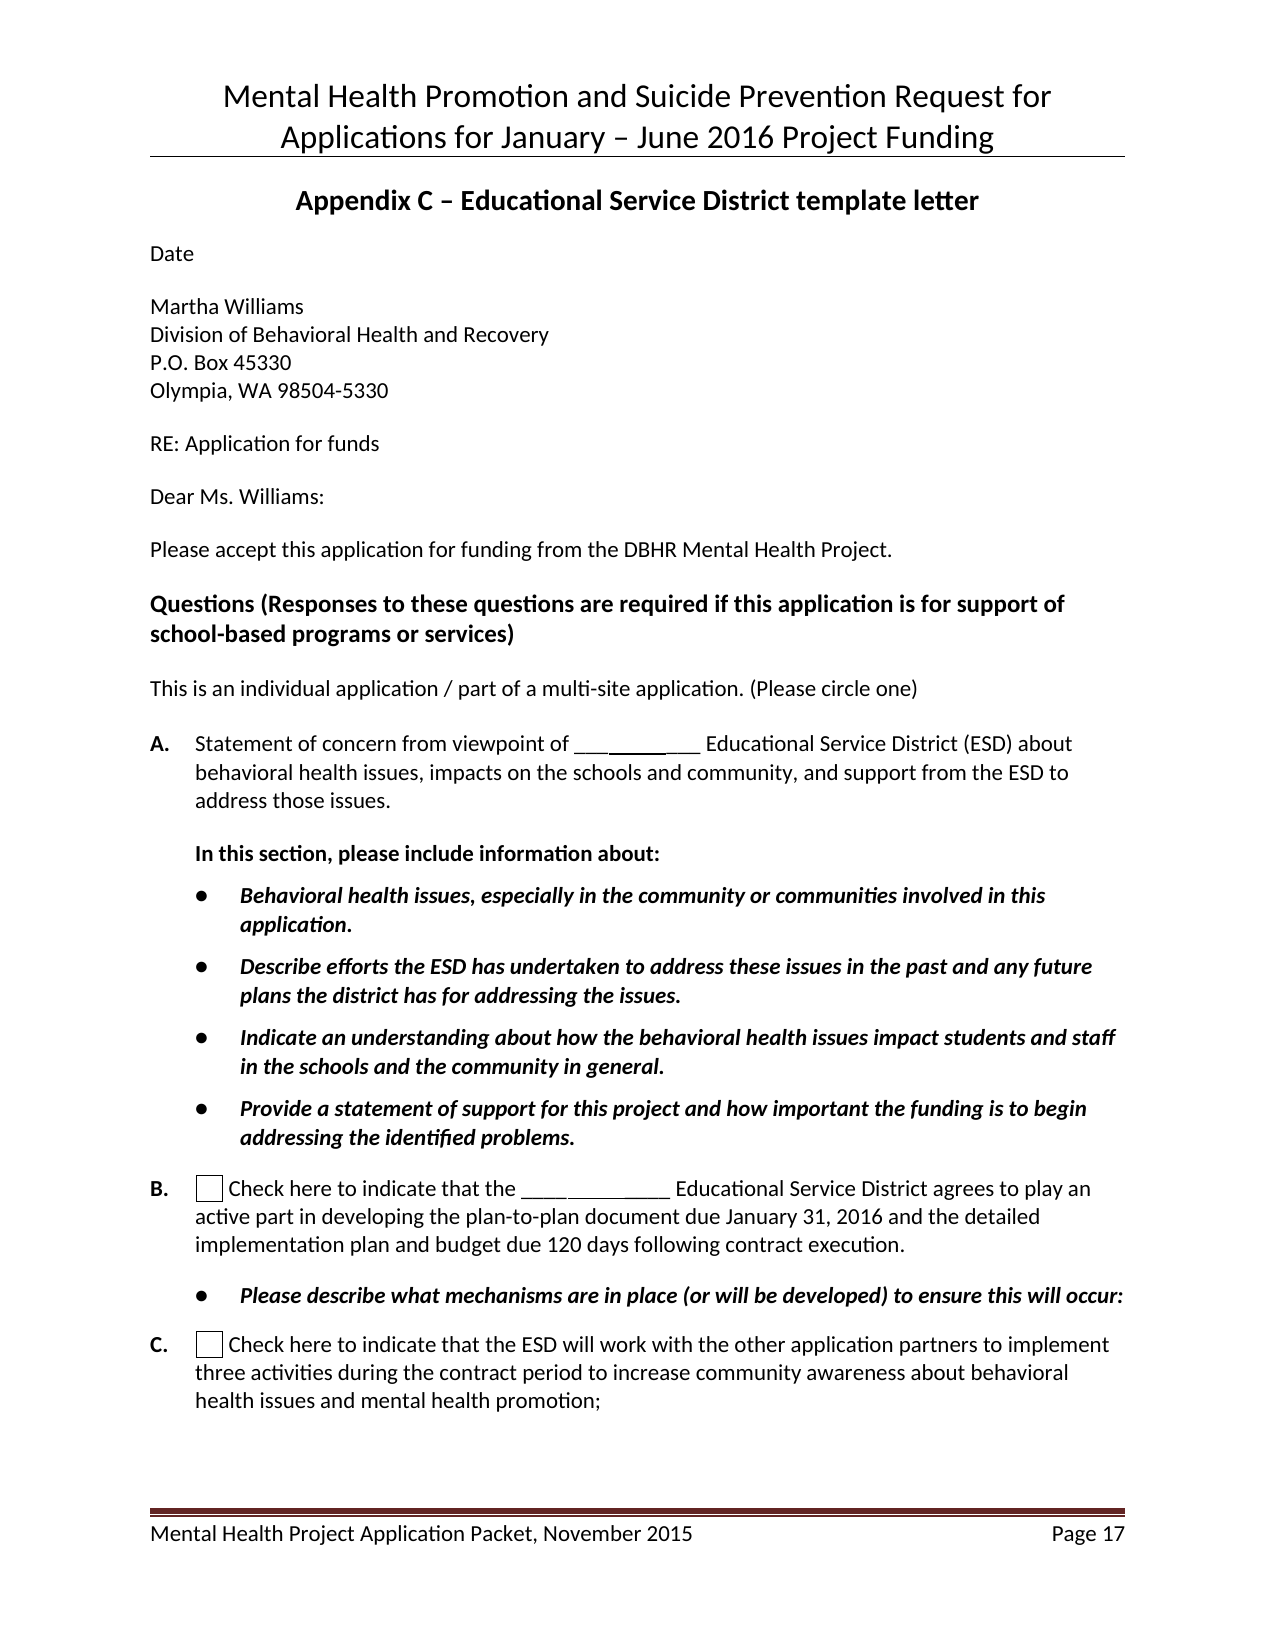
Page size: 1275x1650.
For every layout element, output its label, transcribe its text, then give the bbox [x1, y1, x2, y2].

text RE: Application for funds [150, 429, 1125, 457]
list Check here to indicate that the ____ ____ Educational Service District agrees to play an active part in developing the plan-to-plan document due January 31, 2016 and the detailed implementation plan and budget due 120 days following contract execution. [150, 1172, 1125, 1258]
text Olympia, WA 98504-5330 [150, 376, 1125, 404]
text Questions (Responses to these questions are required if this application is for support of school-based programs or services) [150, 588, 1125, 649]
list Provide a statement of support for this project and how important the funding is to begin addressing the identified problems. [195, 1092, 1125, 1151]
text Appendix C – Educational Service District template letter [150, 182, 1125, 218]
text Martha Williams [150, 292, 1125, 320]
text Dear Ms. Williams: [150, 482, 1125, 510]
list Statement of concern from viewpoint of ___ ___ Educational Service District (ESD) about behavioral health issues, impacts on the schools and community, and support from the ESD to address those issues. [150, 727, 1125, 814]
list In this section, please include information about: [195, 839, 1125, 867]
text Division of Behavioral Health and Recovery [150, 320, 1125, 348]
text P.O. Box 45330 [150, 348, 1125, 376]
list Describe efforts the ESD has undertaken to address these issues in the past and any future plans the district has for addressing the issues. [195, 950, 1125, 1009]
text Date [150, 239, 1125, 267]
list Behavioral health issues, especially in the community or communities involved in this application. [195, 879, 1125, 938]
text This is an individual application / part of a multi-site application. (Please circle one) [150, 674, 1125, 702]
text Please accept this application for funding from the DBHR Mental Health Project. [150, 535, 1125, 563]
list Please describe what mechanisms are in place (or will be developed) to ensure this will occur: [195, 1279, 1125, 1310]
list Check here to indicate that the ESD will work with the other application partners to implement three activities during the contract period to increase community awareness about behavioral health issues and mental health promotion; [150, 1331, 1125, 1414]
list Indicate an understanding about how the behavioral health issues impact students and staff in the schools and the community in general. [195, 1021, 1125, 1080]
